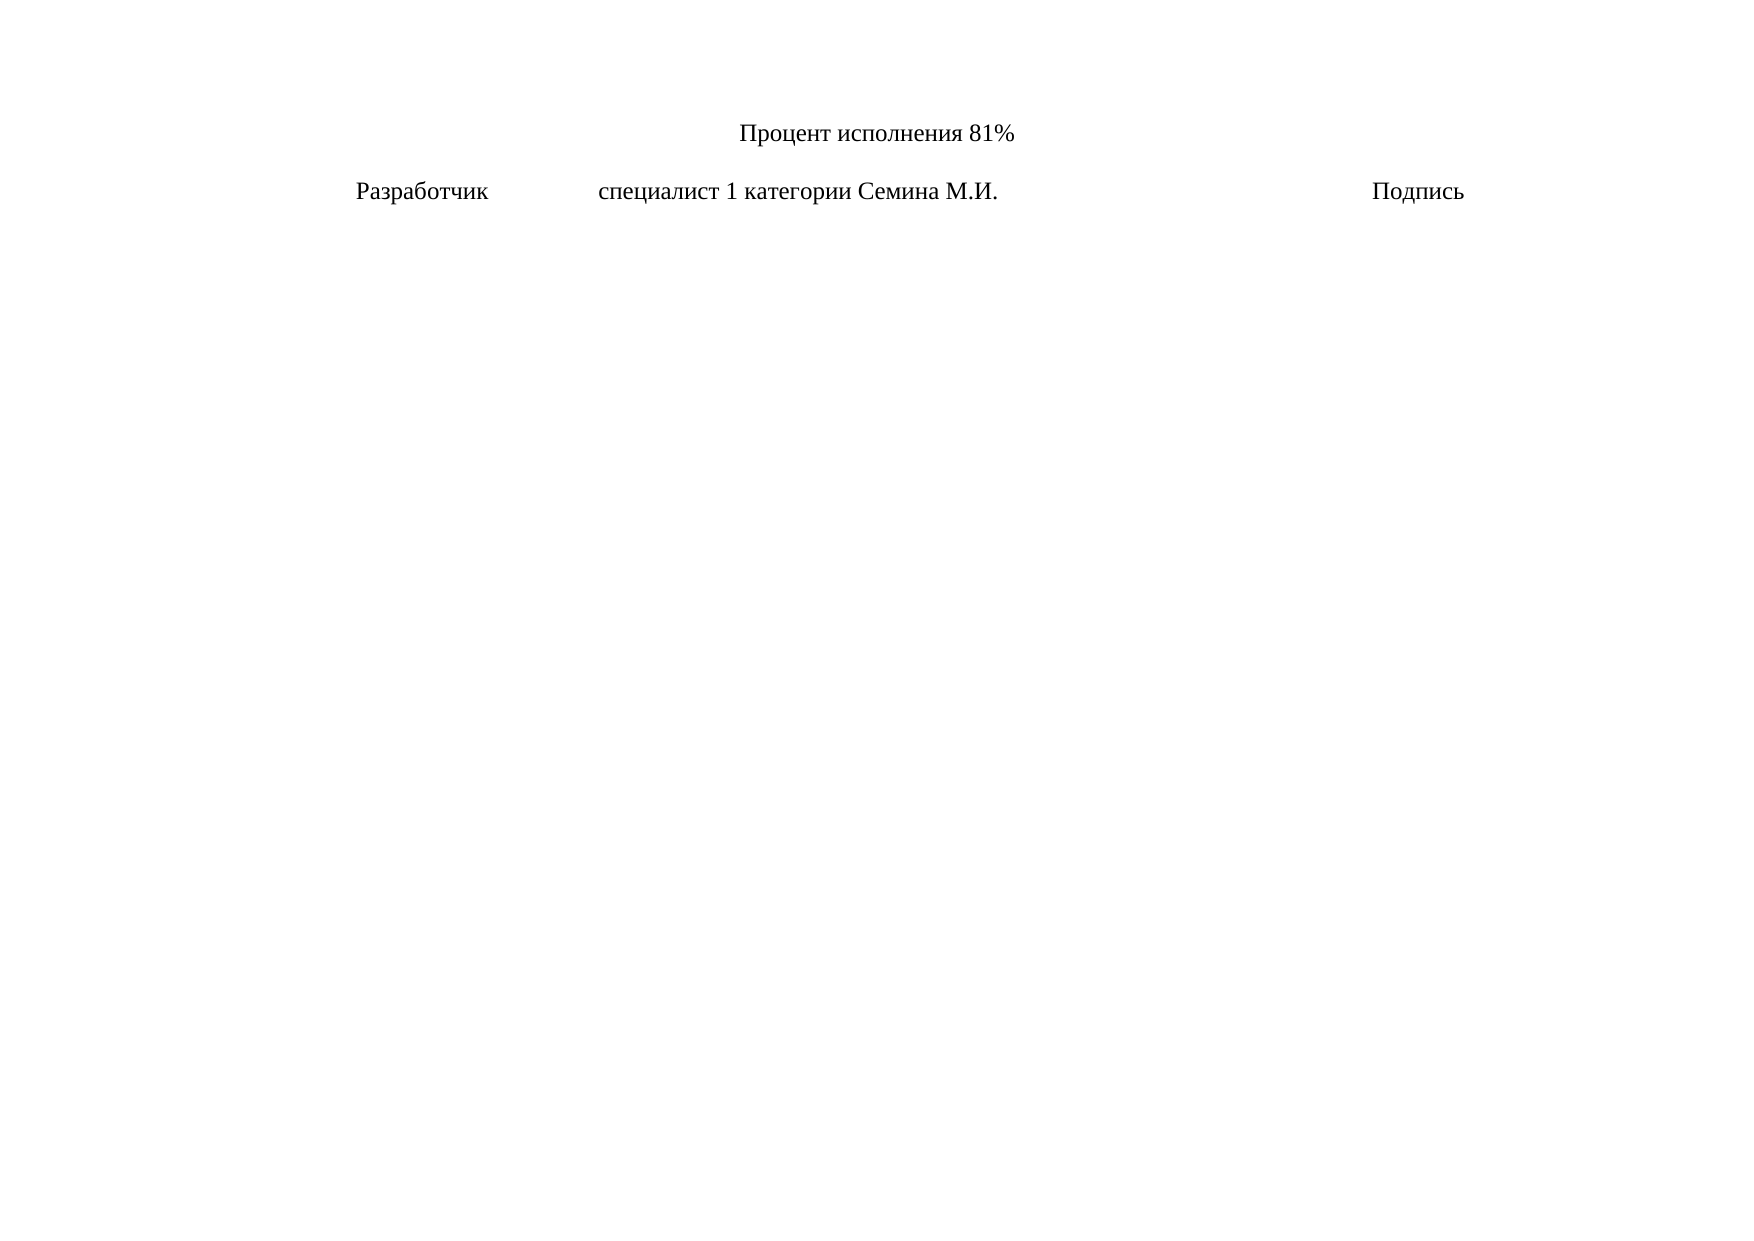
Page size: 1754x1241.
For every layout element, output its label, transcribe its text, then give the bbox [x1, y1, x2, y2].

text Разработчик специалист 1 категории Семина М.И. Подпись [118, 176, 1636, 204]
text Процент исполнения 81% [118, 118, 1636, 147]
